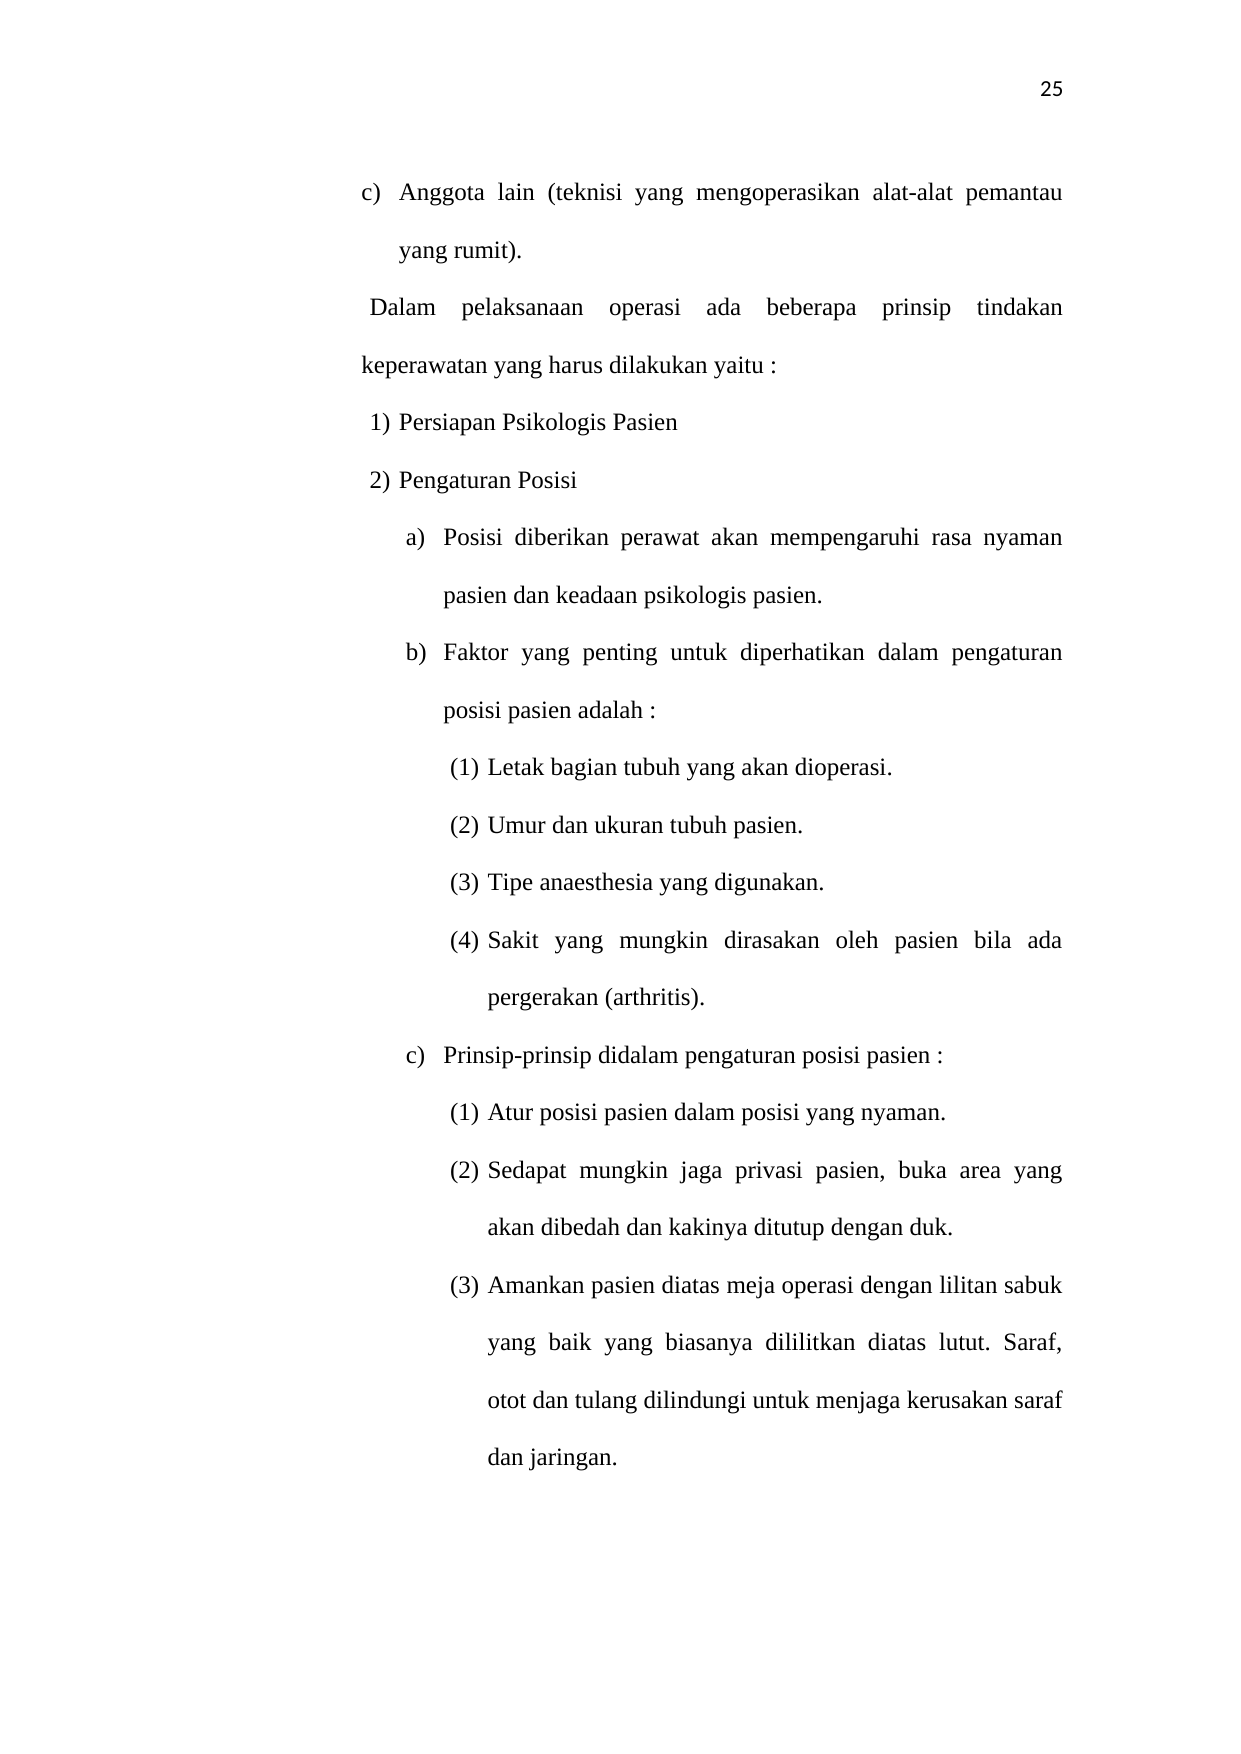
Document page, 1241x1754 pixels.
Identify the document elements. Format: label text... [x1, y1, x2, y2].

list Umur dan ukuran tubuh pasien. [450, 810, 1063, 838]
list Letak bagian tubuh yang akan dioperasi. [450, 752, 1063, 781]
list Prinsip-prinsip didalam pengaturan posisi pasien : [406, 1040, 1063, 1068]
list Pengaturan Posisi [369, 465, 1063, 493]
list Anggota lain (teknisi yang mengoperasikan alat-alat pemantau yang rumit). [361, 177, 1063, 263]
list Sedapat mungkin jaga privasi pasien, buka area yang akan dibedah dan kakinya ditutup dengan duk. [450, 1155, 1063, 1241]
text Dalam pelaksanaan operasi ada beberapa prinsip tindakan keperawatan yang harus dilakukan yaitu : [361, 292, 1063, 378]
list Faktor yang penting untuk diperhatikan dalam pengaturan posisi pasien adalah : [406, 637, 1063, 723]
list Amankan pasien diatas meja operasi dengan lilitan sabuk yang baik yang biasanya dililitkan diatas lutut. Saraf, otot dan tulang dilindungi untuk menjaga kerusakan saraf dan jaringan. [450, 1270, 1063, 1471]
list Persiapan Psikologis Pasien [369, 407, 1063, 436]
list Sakit yang mungkin dirasakan oleh pasien bila ada pergerakan (arthritis). [450, 925, 1063, 1011]
list Posisi diberikan perawat akan mempengaruhi rasa nyaman pasien dan keadaan psikologis pasien. [406, 522, 1063, 608]
list Atur posisi pasien dalam posisi yang nyaman. [450, 1097, 1063, 1126]
list Tipe anaesthesia yang digunakan. [450, 867, 1063, 896]
